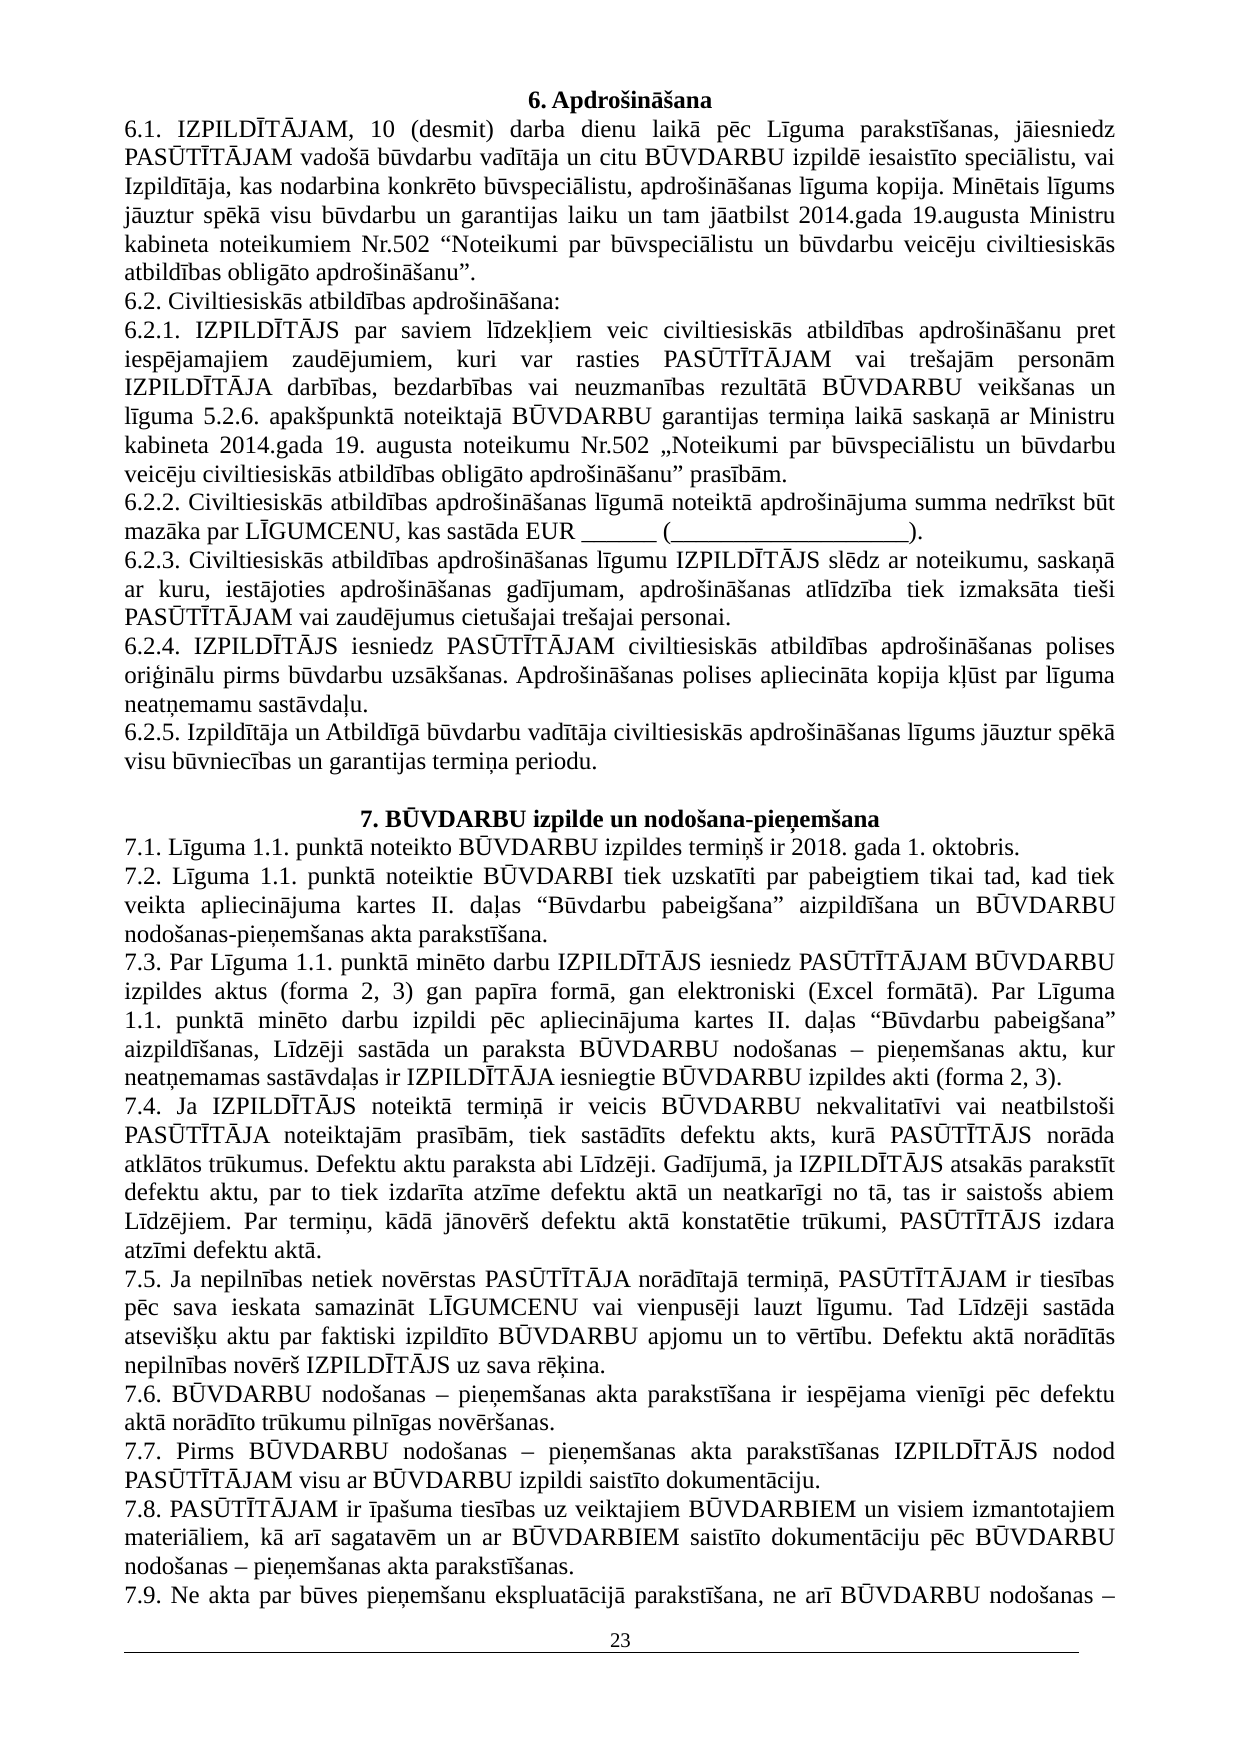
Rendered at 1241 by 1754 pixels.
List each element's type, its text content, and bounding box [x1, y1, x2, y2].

text 7.1. Līguma 1.1. punktā noteikto BŪVDARBU izpildes termiņš ir 2018. gada 1. oktobris. [124, 832, 1116, 861]
text 7.6. BŪVDARBU nodošanas – pieņemšanas akta parakstīšana ir iespējama vienīgi pēc defektu aktā norādīto trūkumu pilnīgas novēršanas. [124, 1379, 1116, 1436]
text 7.3. Par Līguma 1.1. punktā minēto darbu IZPILDĪTĀJS iesniedz PASŪTĪTĀJAM BŪVDARBU izpildes aktus (forma 2, 3) gan papīra formā, gan elektroniski (Excel formātā). Par Līguma 1.1. punktā minēto darbu izpildi pēc apliecinājuma kartes II. daļas “Būvdarbu pabeigšana” aizpildīšanas, Līdzēji sastāda un paraksta BŪVDARBU nodošanas – pieņemšanas aktu, kur neatņemamas sastāvdaļas ir IZPILDĪTĀJA iesniegtie BŪVDARBU izpildes akti (forma 2, 3). [124, 947, 1116, 1091]
text 7.8. PASŪTĪTĀJAM ir īpašuma tiesības uz veiktajiem BŪVDARBIEM un visiem izmantotajiem materiāliem, kā arī sagatavēm un ar BŪVDARBIEM saistīto dokumentāciju pēc BŪVDARBU nodošanas – pieņemšanas akta parakstīšanas. [124, 1494, 1116, 1580]
text 7.7. Pirms BŪVDARBU nodošanas – pieņemšanas akta parakstīšanas IZPILDĪTĀJS nodod PASŪTĪTĀJAM visu ar BŪVDARBU izpildi saistīto dokumentāciju. [124, 1436, 1116, 1494]
text 6.2.3. Civiltiesiskās atbildības apdrošināšanas līgumu IZPILDĪTĀJS slēdz ar noteikumu, saskaņā ar kuru, iestājoties apdrošināšanas gadījumam, apdrošināšanas atlīdzība tiek izmaksāta tieši PASŪTĪTĀJAM vai zaudējumus cietušajai trešajai personai. [124, 545, 1116, 631]
text 6.2. Civiltiesiskās atbildības apdrošināšana: [124, 286, 1116, 315]
text 7.5. Ja nepilnības netiek novērstas PASŪTĪTĀJA norādītajā termiņā, PASŪTĪTĀJAM ir tiesības pēc sava ieskata samazināt LĪGUMCENU vai vienpusēji lauzt līgumu. Tad Līdzēji sastāda atsevišķu aktu par faktiski izpildīto BŪVDARBU apjomu un to vērtību. Defektu aktā norādītās nepilnības novērš IZPILDĪTĀJS uz sava rēķina. [124, 1264, 1116, 1379]
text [124, 1580, 1116, 1609]
text 6. Apdrošināšana [124, 85, 1116, 114]
text 6.1. IZPILDĪTĀJAM, 10 (desmit) darba dienu laikā pēc Līguma parakstīšanas, jāiesniedz PASŪTĪTĀJAM vadošā būvdarbu vadītāja un citu BŪVDARBU izpildē iesaistīto speciālistu, vai Izpildītāja, kas nodarbina konkrēto būvspeciālistu, apdrošināšanas līguma kopija. Minētais līgums jāuztur spēkā visu būvdarbu un garantijas laiku un tam jāatbilst 2014.gada 19.augusta Ministru kabineta noteikumiem Nr.502 “Noteikumi par būvspeciālistu un būvdarbu veicēju civiltiesiskās atbildības obligāto apdrošināšanu”. [124, 114, 1116, 286]
text 7.2. Līguma 1.1. punktā noteiktie BŪVDARBI tiek uzskatīti par pabeigtiem tikai tad, kad tiek veikta apliecinājuma kartes II. daļas “Būvdarbu pabeigšana” aizpildīšana un BŪVDARBU nodošanas-pieņemšanas akta parakstīšana. [124, 861, 1116, 947]
text 6.2.5. Izpildītāja un Atbildīgā būvdarbu vadītāja civiltiesiskās apdrošināšanas līgums jāuztur spēkā visu būvniecības un garantijas termiņa periodu. [124, 717, 1116, 775]
text 6.2.1. IZPILDĪTĀJS par saviem līdzekļiem veic civiltiesiskās atbildības apdrošināšanu pret iespējamajiem zaudējumiem, kuri var rasties PASŪTĪTĀJAM vai trešajām personām IZPILDĪTĀJA darbības, bezdarbības vai neuzmanības rezultātā BŪVDARBU veikšanas un līguma 5.2.6. apakšpunktā noteiktajā BŪVDARBU garantijas termiņa laikā saskaņā ar Ministru kabineta 2014.gada 19. augusta noteikumu Nr.502 „Noteikumi par būvspeciālistu un būvdarbu veicēju civiltiesiskās atbildības obligāto apdrošināšanu” prasībām. [124, 315, 1116, 487]
text 7. BŪVDARBU izpilde un nodošana-pieņemšana [124, 804, 1116, 832]
text 6.2.4. IZPILDĪTĀJS iesniedz PASŪTĪTĀJAM civiltiesiskās atbildības apdrošināšanas polises oriģinālu pirms būvdarbu uzsākšanas. Apdrošināšanas polises apliecināta kopija kļūst par līguma neatņemamu sastāvdaļu. [124, 631, 1116, 717]
text 7.4. Ja IZPILDĪTĀJS noteiktā termiņā ir veicis BŪVDARBU nekvalitatīvi vai neatbilstoši PASŪTĪTĀJA noteiktajām prasībām, tiek sastādīts defektu akts, kurā PASŪTĪTĀJS norāda atklātos trūkumus. Defektu aktu paraksta abi Līdzēji. Gadījumā, ja IZPILDĪTĀJS atsakās parakstīt defektu aktu, par to tiek izdarīta atzīme defektu aktā un neatkarīgi no tā, tas ir saistošs abiem Līdzējiem. Par termiņu, kādā jānovērš defektu aktā konstatētie trūkumi, PASŪTĪTĀJS izdara atzīmi defektu aktā. [124, 1091, 1116, 1264]
text 6.2.2. Civiltiesiskās atbildības apdrošināšanas līgumā noteiktā apdrošinājuma summa nedrīkst būt mazāka par LĪGUMCENU, kas sastāda EUR ______ (___________________). [124, 487, 1116, 545]
